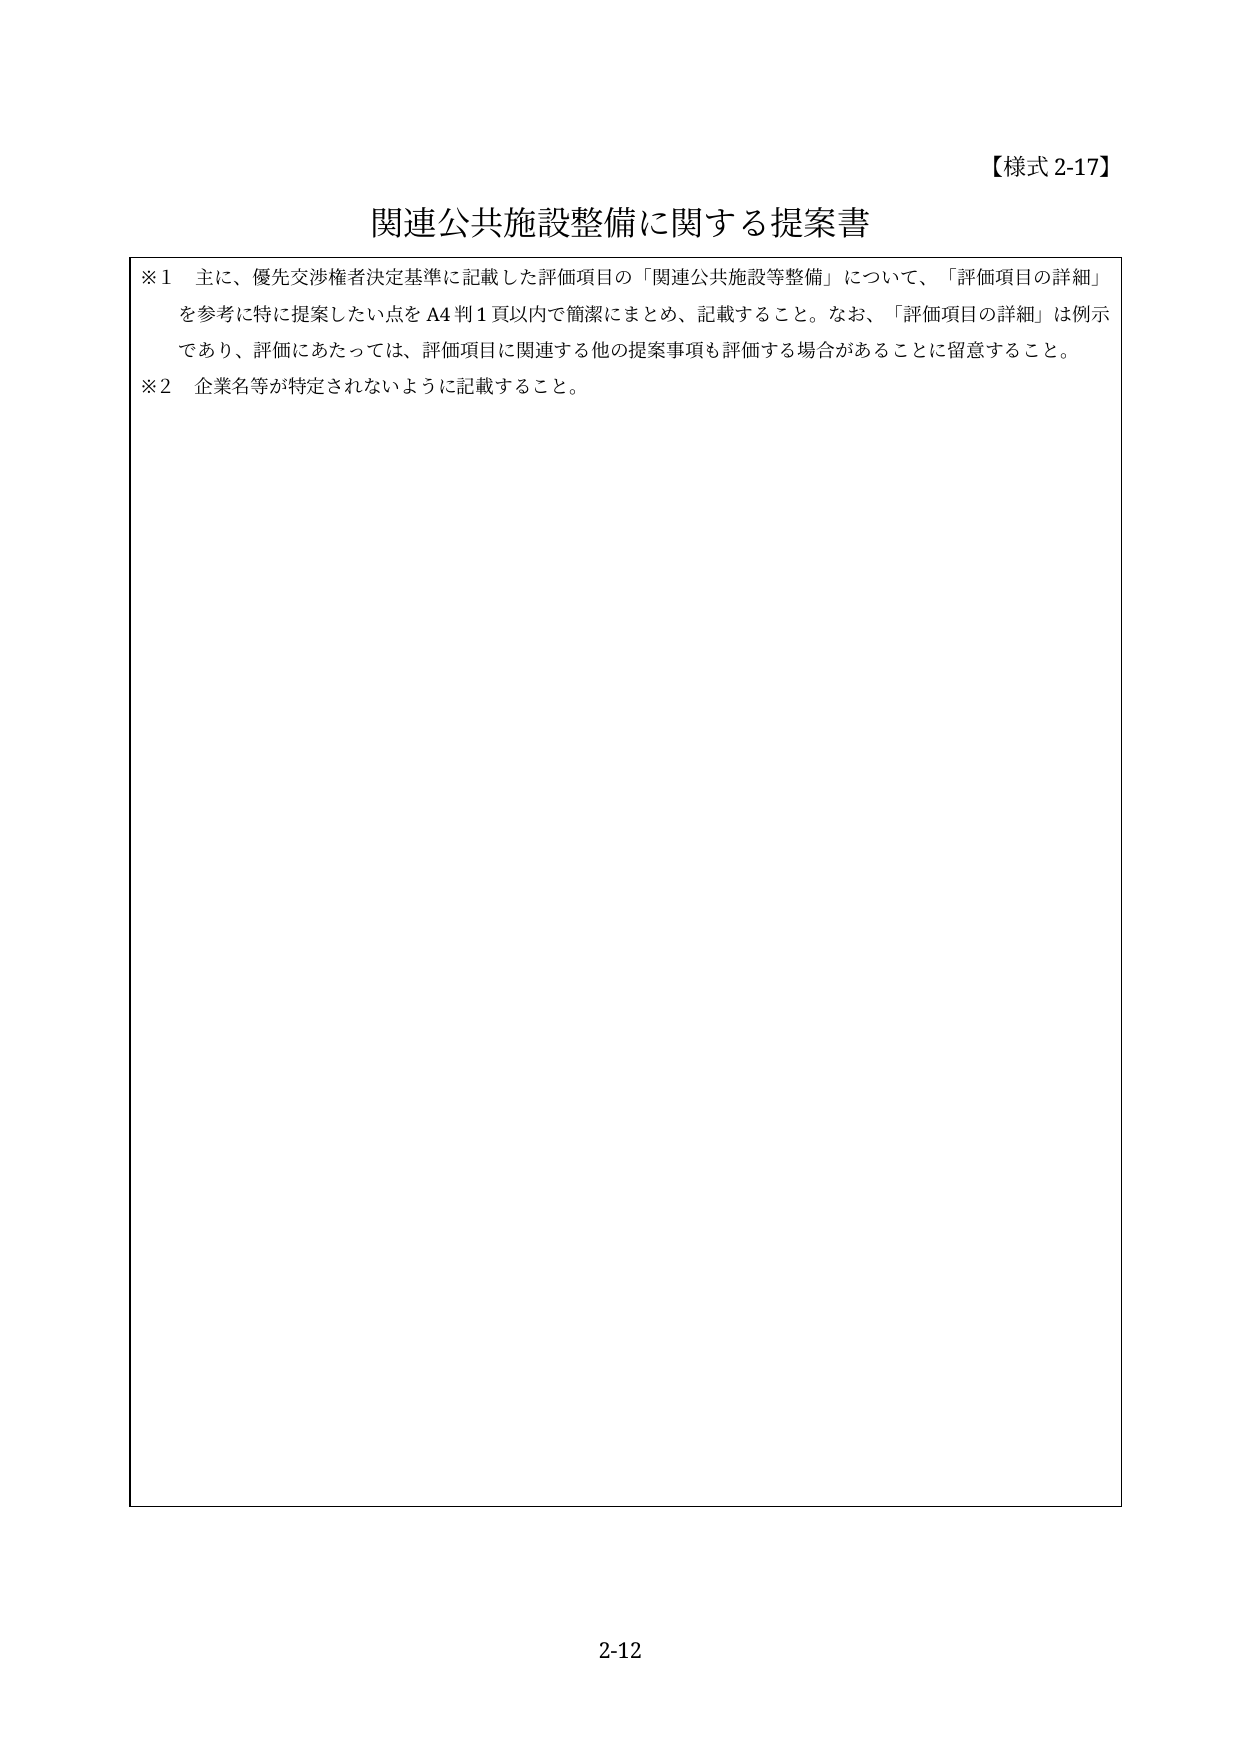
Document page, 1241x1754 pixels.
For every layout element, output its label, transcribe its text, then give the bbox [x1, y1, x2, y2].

title 関連公共施設整備に関する提案書 [118, 184, 1122, 257]
table_header ※１ 主に、優先交渉権者決定基準に記載した評価項目の「関連公共施設等整備」について、「評価項目の詳細」を参考に特に提案したい点をA4判1頁以内で簡潔にまとめ、記載すること。なお、「評価項目の詳細」は例示であり、評価にあたっては、評価項目に関連する他の提案事項も評価する場合があることに留意すること。 ※２ 企業名等が特定されないように記載すること。 [131, 258, 1121, 1506]
text 【様式2-17】 [118, 148, 1122, 184]
